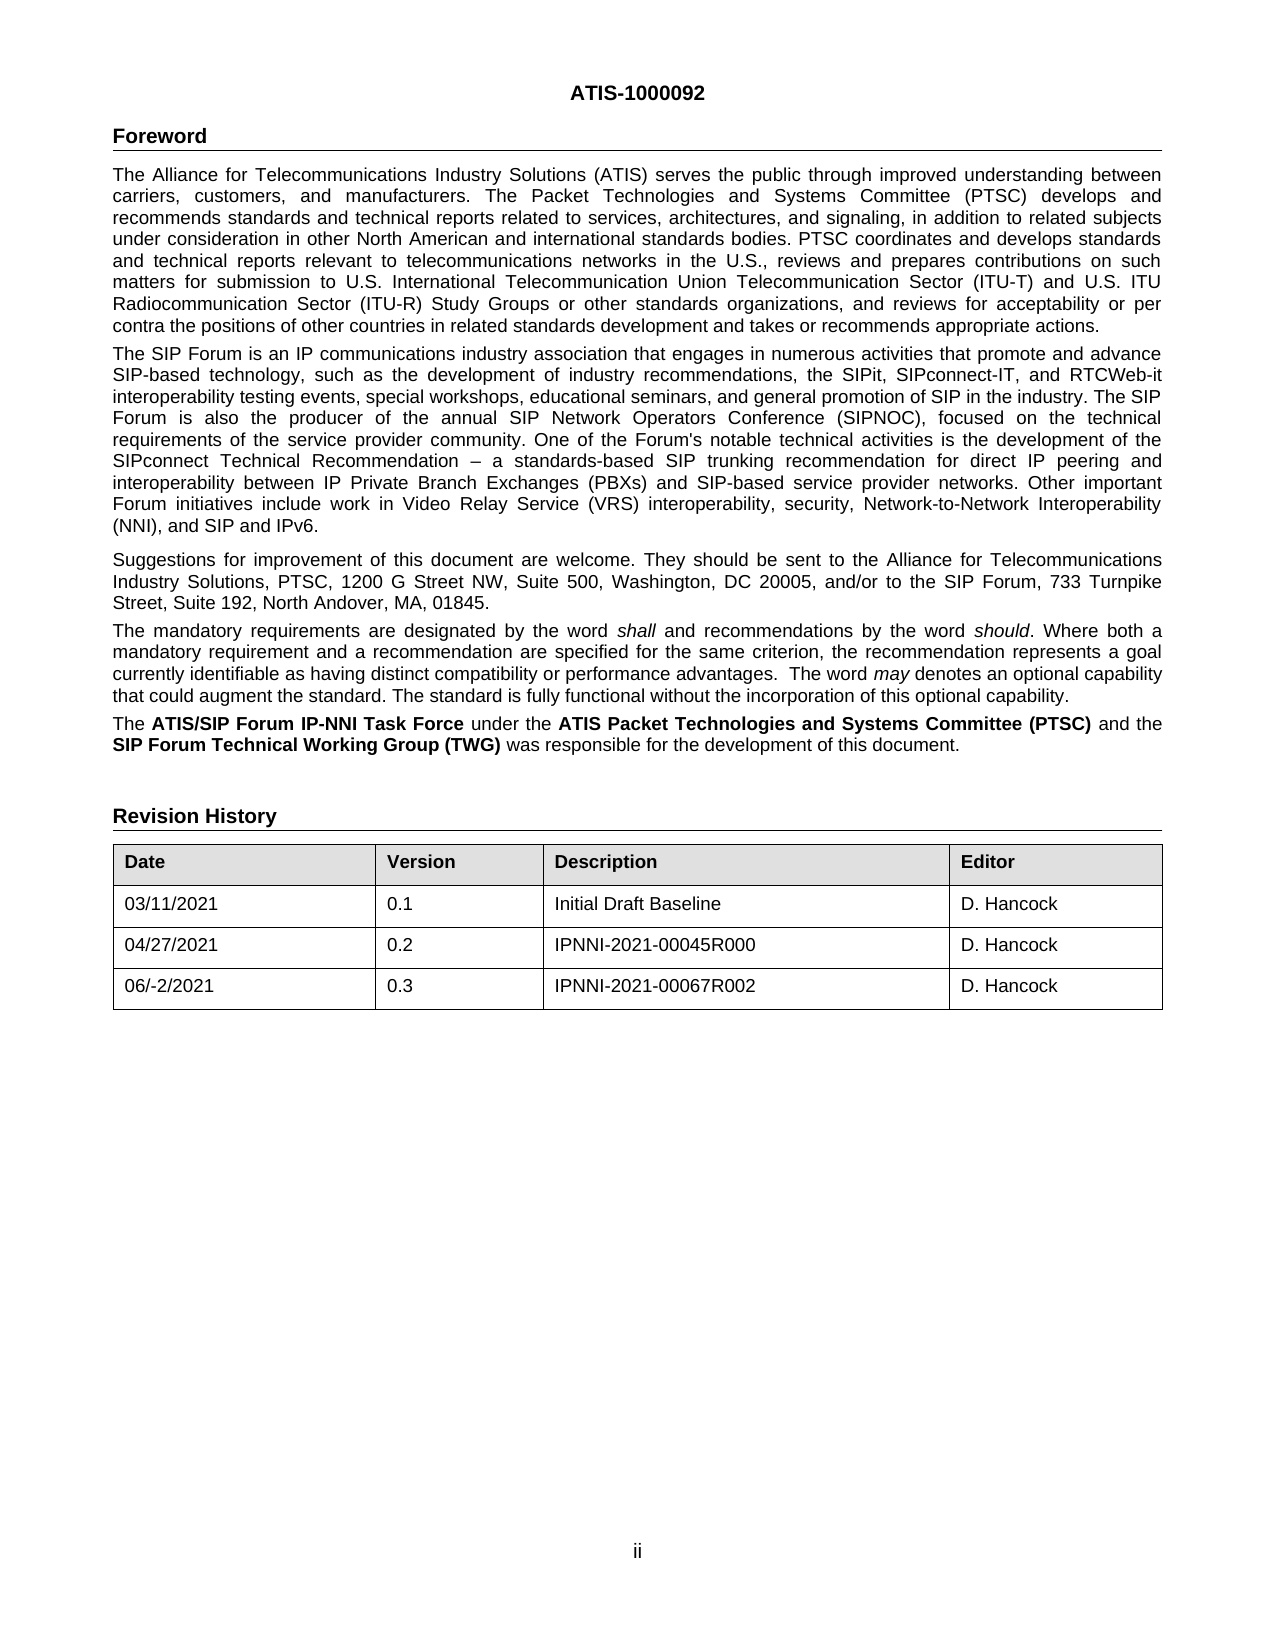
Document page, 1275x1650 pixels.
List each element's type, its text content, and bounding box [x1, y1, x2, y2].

table_cell 06/-2/2021 [114, 969, 375, 1009]
table_cell 04/27/2021 [114, 928, 375, 968]
text The Alliance for Telecommunications Industry Solutions (ATIS) serves the public through improved understanding between carriers, customers, and manufacturers. The Packet Technologies and Systems Committee (PTSC) develops and recommends standards and technical reports related to services, architectures, and signaling, in addition to related subjects under consideration in other North American and international standards bodies. PTSC coordinates and develops standards and technical reports relevant to telecommunications networks in the U.S., reviews and prepares contributions on such matters for submission to U.S. International Telecommunication Union Telecommunication Sector (ITU-T) and U.S. ITU Radiocommunication Sector (ITU-R) Study Groups or other standards organizations, and reviews for acceptability or per contra the positions of other countries in related standards development and takes or recommends appropriate actions. [112, 163, 1162, 336]
table_cell D. Hancock [950, 886, 1162, 927]
table_header Editor [950, 845, 1162, 885]
text The ATIS/SIP Forum IP-NNI Task Force under the ATIS Packet Technologies and Systems Committee (PTSC) and the SIP Forum Technical Working Group (TWG) was responsible for the development of this document. [112, 712, 1162, 755]
text The SIP Forum is an IP communications industry association that engages in numerous activities that promote and advance SIP-based technology, such as the development of industry recommendations, the SIPit, SIPconnect-IT, and RTCWeb-it interoperability testing events, special workshops, educational seminars, and general promotion of SIP in the industry. The SIP Forum is also the producer of the annual SIP Network Operators Conference (SIPNOC), focused on the technical requirements of the service provider community. One of the Forum's notable technical activities is the development of the SIPconnect Technical Recommendation – a standards-based SIP trunking recommendation for direct IP peering and interoperability between IP Private Branch Exchanges (PBXs) and SIP-based service provider networks. Other important Forum initiatives include work in Video Relay Service (VRS) interoperability, security, Network-to-Network Interoperability (NNI), and SIP and IPv6. [112, 342, 1162, 536]
table_cell 0.1 [376, 886, 543, 927]
text Revision History [112, 804, 1162, 831]
table_header Version [376, 845, 543, 885]
text Foreword [112, 124, 1162, 151]
text Suggestions for improvement of this document are welcome. They should be sent to the Alliance for Telecommunications Industry Solutions, PTSC, 1200 G Street NW, Suite 500, Washington, DC 20005, and/or to the SIP Forum, 733 Turnpike Street, Suite 192, North Andover, MA, 01845. [112, 549, 1162, 613]
table_cell 0.2 [376, 928, 543, 968]
table_cell 0.3 [376, 969, 543, 1009]
table_cell Initial Draft Baseline [544, 886, 949, 927]
table_cell 03/11/2021 [114, 886, 375, 927]
table_cell D. Hancock [950, 969, 1162, 1009]
text The mandatory requirements are designated by the word shall and recommendations by the word should. Where both a mandatory requirement and a recommendation are specified for the same criterion, the recommendation represents a goal currently identifiable as having distinct compatibility or performance advantages. The word may denotes an optional capability that could augment the standard. The standard is fully functional without the incorporation of this optional capability. [112, 620, 1162, 706]
table_cell D. Hancock [950, 928, 1162, 968]
table_cell IPNNI-2021-00045R000 [544, 928, 949, 968]
table_header Date [114, 845, 375, 885]
table_header Description [544, 845, 949, 885]
table_cell IPNNI-2021-00067R002 [544, 969, 949, 1009]
